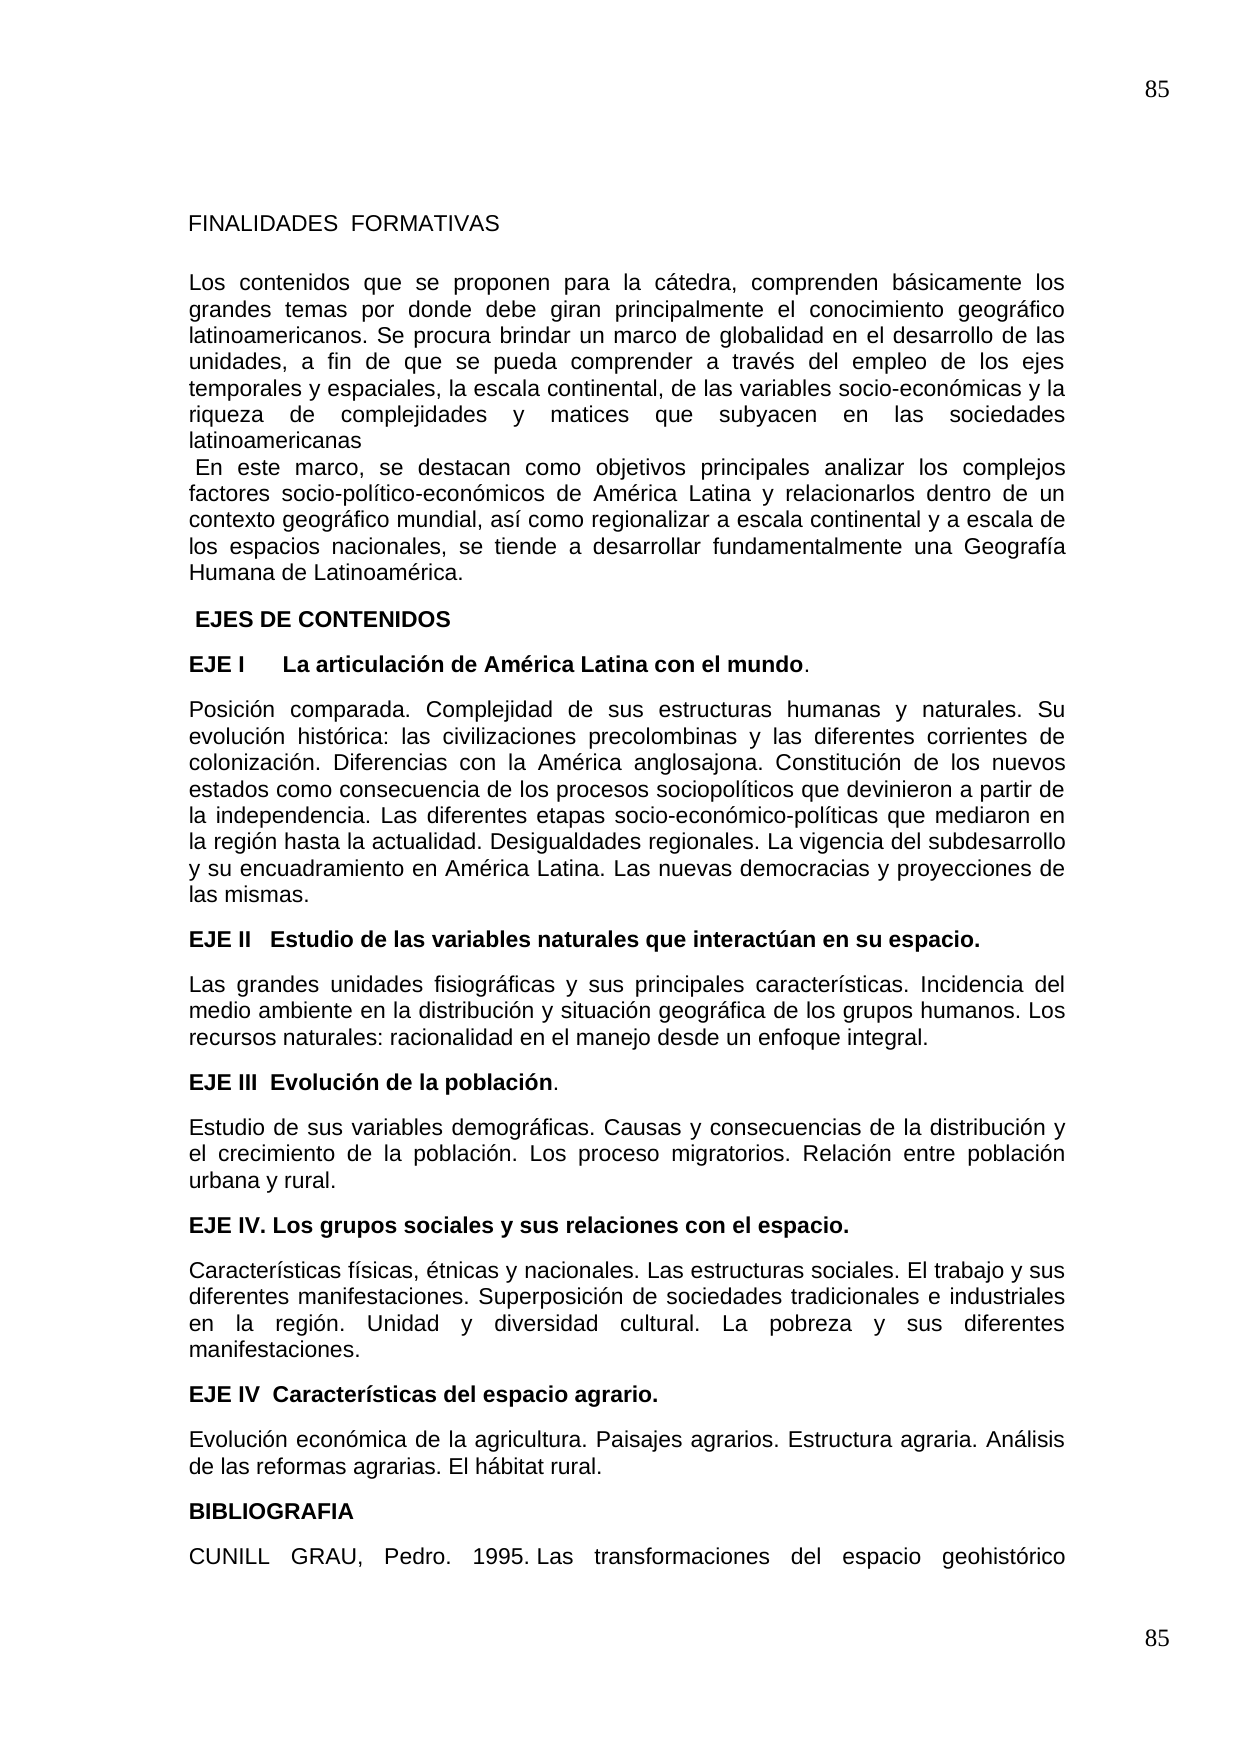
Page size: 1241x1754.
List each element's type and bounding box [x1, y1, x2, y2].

table_cell [166, 177, 1088, 1569]
